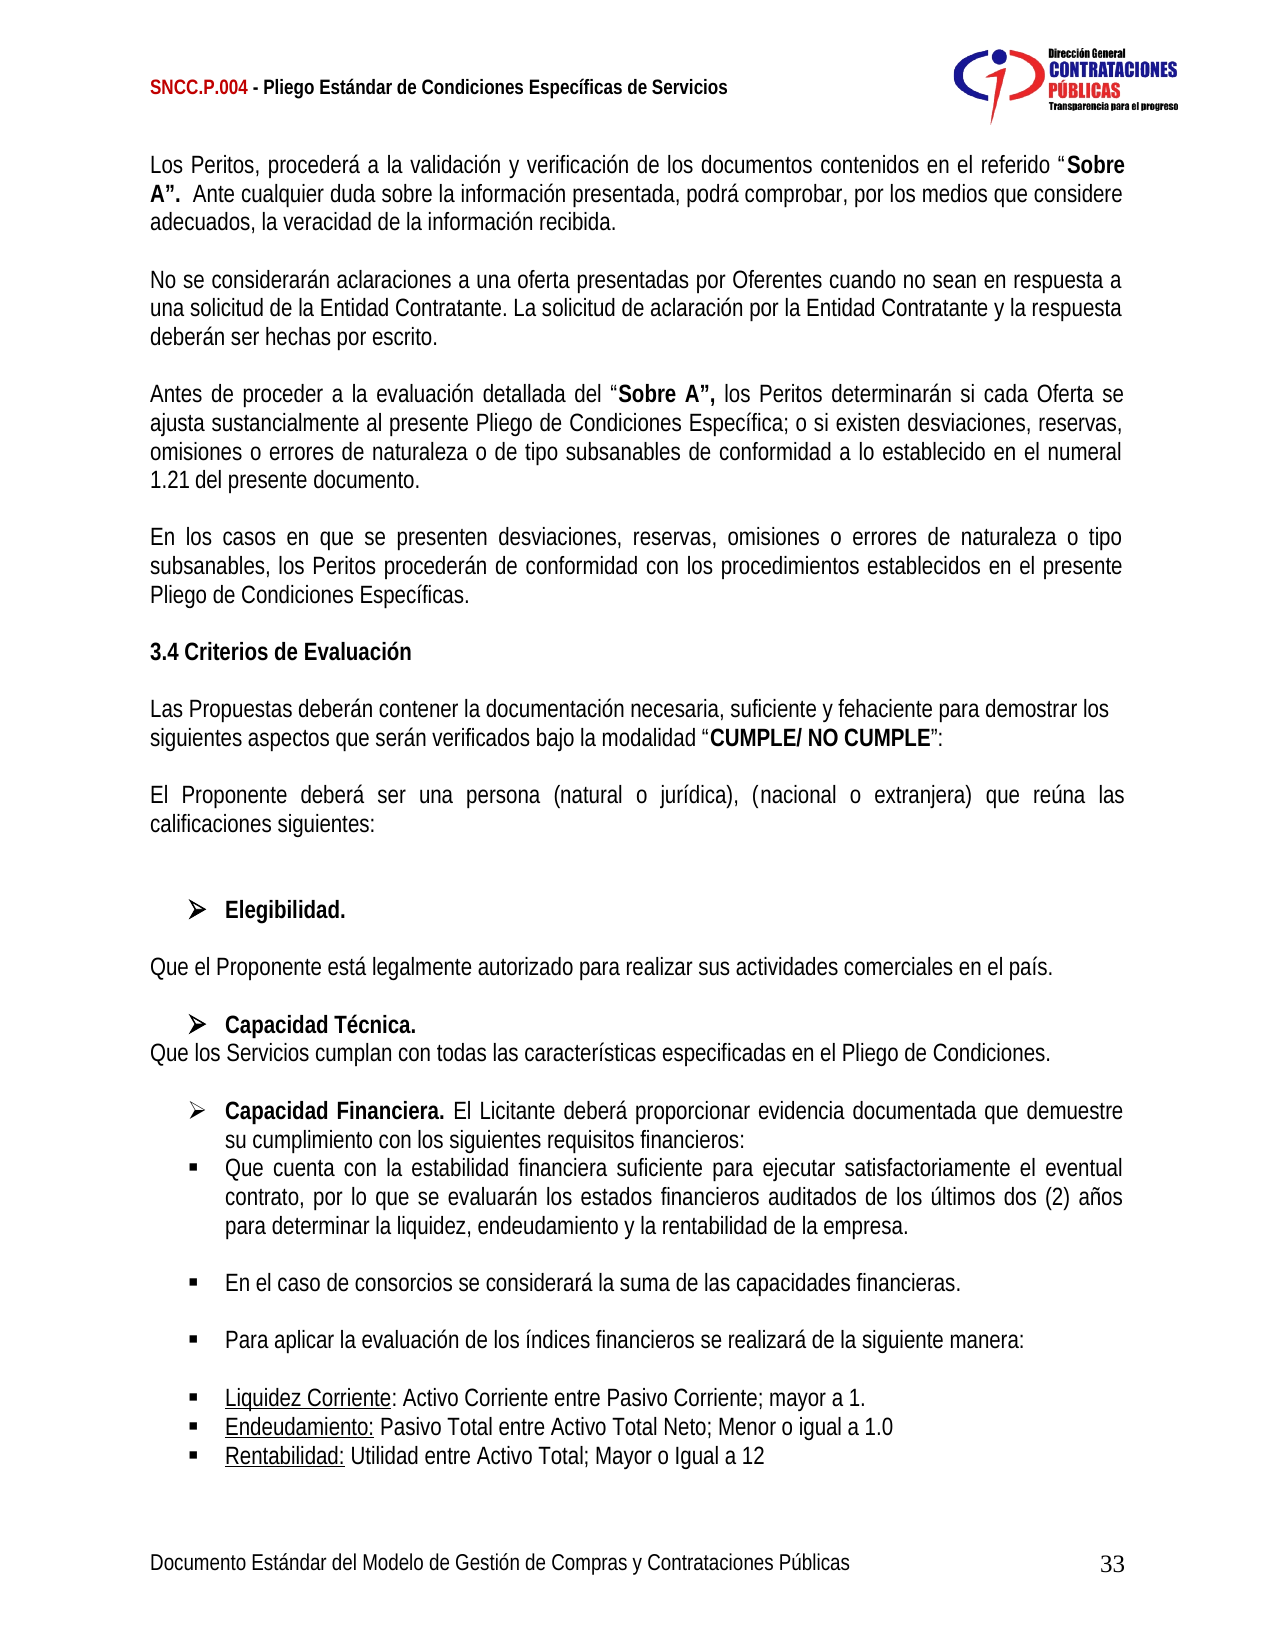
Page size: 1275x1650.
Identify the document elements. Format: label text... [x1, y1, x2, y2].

list Para aplicar la evaluación de los índices financieros se realizará de la siguiente manera: [187, 1326, 1125, 1354]
list Capacidad Técnica. [187, 1009, 1125, 1038]
text Las Propuestas deberán contener la documentación necesaria, suficiente y fehaciente para demostrar los siguientes aspectos que serán verificados bajo la modalidad “CUMPLE/ NO CUMPLE”: [150, 694, 1125, 752]
list Capacidad Financiera. El Licitante deberá proporcionar evidencia documentada que demuestre su cumplimiento con los siguientes requisitos financieros: [187, 1096, 1125, 1153]
list Liquidez Corriente: Activo Corriente entre Pasivo Corriente; mayor a 1. [187, 1383, 1125, 1412]
text El Proponente deberá ser una persona (natural o jurídica), (nacional o extranjera) que reúna las calificaciones siguientes: [150, 780, 1125, 837]
list Que cuenta con la estabilidad financiera suficiente para ejecutar satisfactoriamente el eventual contrato, por lo que se evaluarán los estados financieros auditados de los últimos dos (2) años para determinar la liquidez, endeudamiento y la rentabilidad de la empresa. [187, 1153, 1125, 1239]
text Que los Servicios cumplan con todas las características especificadas en el Pliego de Condiciones. [150, 1038, 1125, 1067]
text En los casos en que se presenten desviaciones, reservas, omisiones o errores de naturaleza o tipo subsanables, los Peritos procederán de conformidad con los procedimientos establecidos en el presente Pliego de Condiciones Específicas. [150, 522, 1125, 608]
picture [953, 48, 1178, 125]
subtitle 3.4 Criterios de Evaluación [150, 637, 1125, 666]
text Antes de proceder a la evaluación detallada del “Sobre A”, los Peritos determinarán si cada Oferta se ajusta sustancialmente al presente Pliego de Condiciones Específica; o si existen desviaciones, reservas, omisiones o errores de naturaleza o de tipo subsanables de conformidad a lo establecido en el numeral 1.21 del presente documento. [150, 379, 1125, 494]
list En el caso de consorcios se considerará la suma de las capacidades financieras. [187, 1268, 1125, 1297]
list Endeudamiento: Pasivo Total entre Activo Total Neto; Menor o igual a 1.0 [187, 1412, 1125, 1441]
text Que el Proponente está legalmente autorizado para realizar sus actividades comerciales en el país. [150, 952, 1125, 981]
list Rentabilidad: Utilidad entre Activo Total; Mayor o Igual a 12 [187, 1441, 1125, 1469]
text Los Peritos, procederá a la validación y verificación de los documentos contenidos en el referido “Sobre A”. Ante cualquier duda sobre la información presentada, podrá comprobar, por los medios que considere adecuados, la veracidad de la información recibida. [150, 150, 1125, 236]
list Elegibilidad. [187, 895, 1125, 924]
text No se considerarán aclaraciones a una oferta presentadas por Oferentes cuando no sean en respuesta a una solicitud de la Entidad Contratante. La solicitud de aclaración por la Entidad Contratante y la respuesta deberán ser hechas por escrito. [150, 264, 1125, 351]
